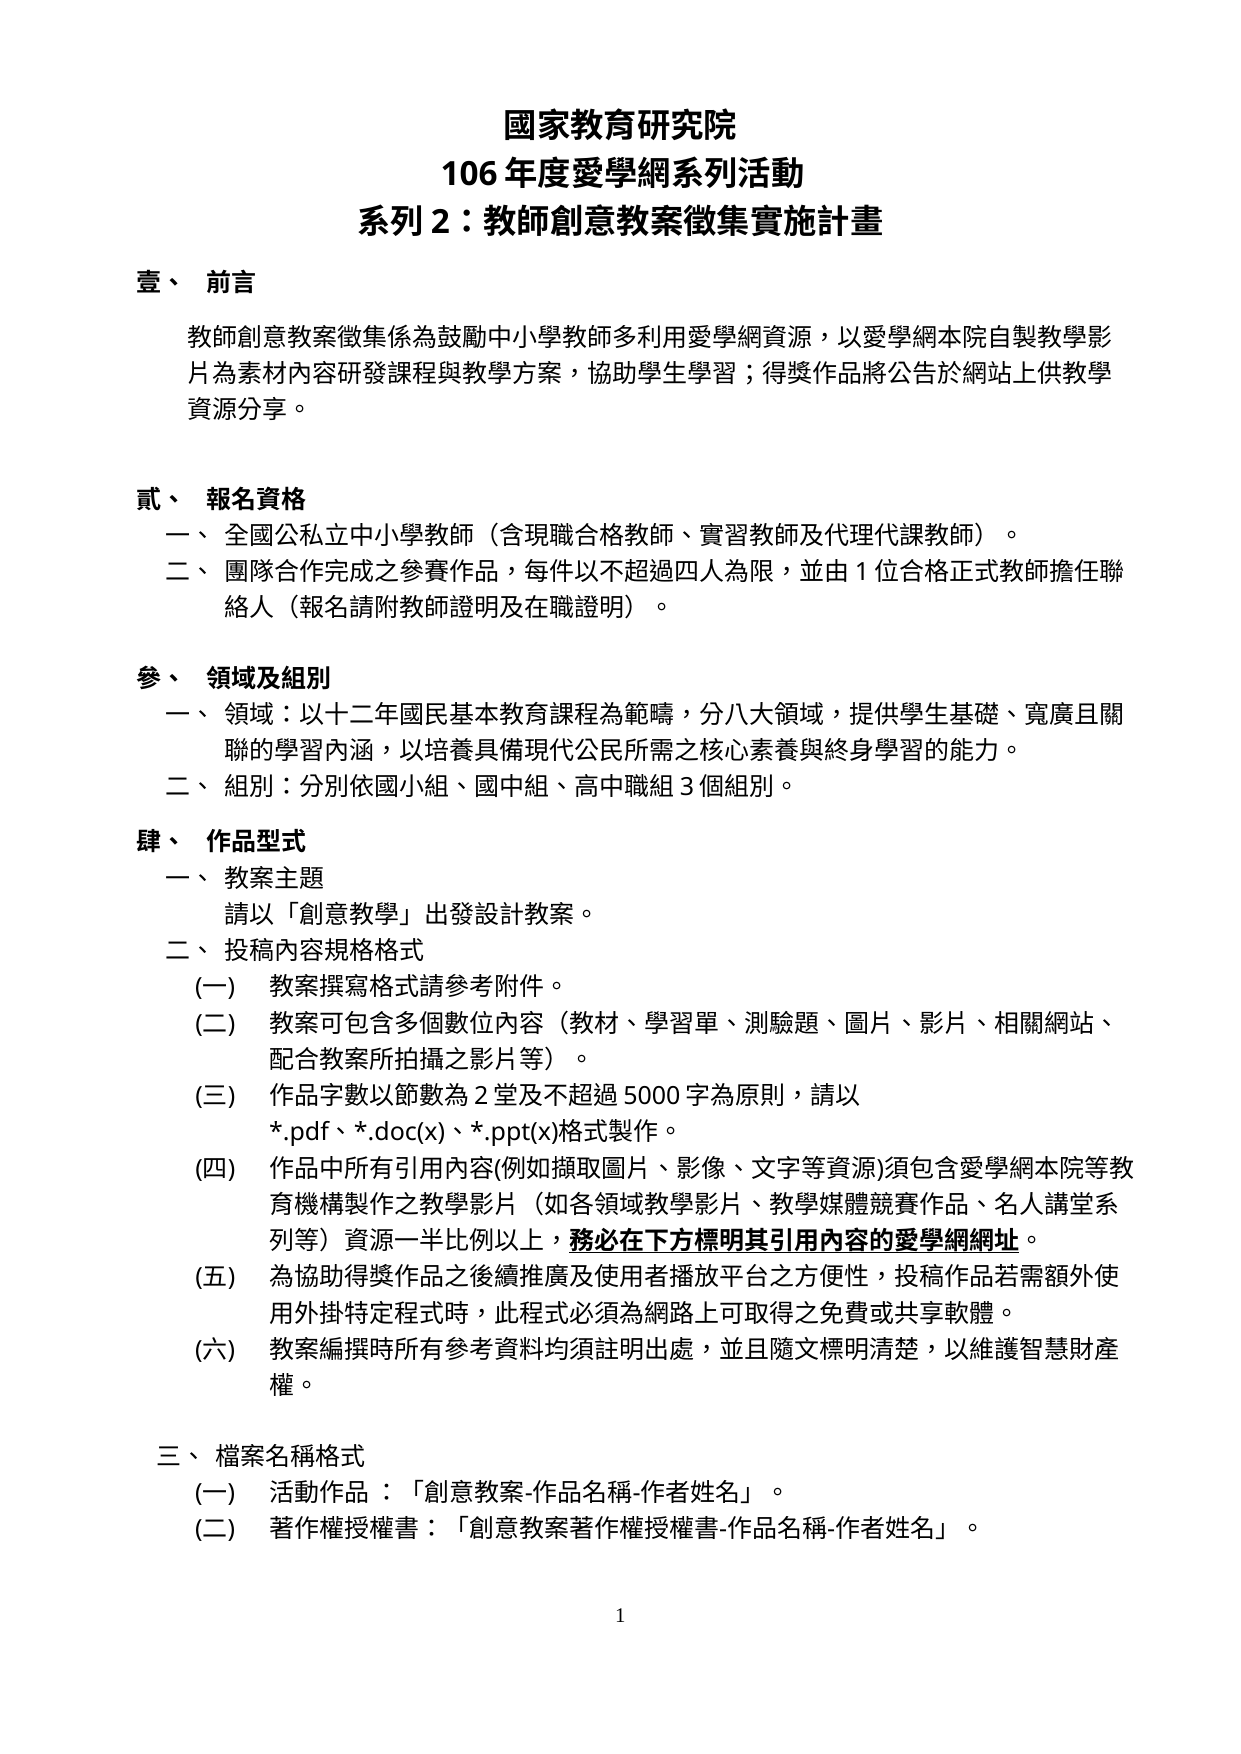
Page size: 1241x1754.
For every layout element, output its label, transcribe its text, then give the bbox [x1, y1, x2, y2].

list 教案撰寫格式請參考附件。 [195, 967, 1134, 1003]
list 教案主題 [165, 858, 1134, 894]
list 活動作品 ：「創意教案-作品名稱-作者姓名」。 [195, 1472, 1134, 1508]
list 報名資格 [136, 479, 1134, 515]
list 教案可包含多個數位內容（教材、學習單、測驗題、圖片、影片、相關網站、配合教案所拍攝之影片等）。 [195, 1003, 1134, 1076]
list 領域：以十二年國民基本教育課程為範疇，分八大領域，提供學生基礎、寬廣且關聯的學習內涵，以培養具備現代公民所需之核心素養與終身學習的能力。 [166, 694, 1134, 767]
list 領域及組別 [136, 658, 1134, 694]
text 教師創意教案徵集係為鼓勵中小學教師多利用愛學網資源，以愛學網本院自製教學影片為素材內容研發課程與教學方案，協助學生學習；得獎作品將公告於網站上供教學資源分享。 [187, 317, 1134, 426]
list 前言 [136, 262, 1134, 299]
text 國家教育研究院 [106, 99, 1134, 147]
list 全國公私立中小學教師（含現職合格教師、實習教師及代理代課教師）。 [166, 515, 1134, 552]
list 請以「創意教學」出發設計教案。 [224, 894, 1134, 931]
list 作品字數以節數為2堂及不超過5000字為原則，請以*.pdf、*.doc(x)、*.ppt(x)格式製作。 [195, 1076, 1134, 1148]
list 檔案名稱格式 [156, 1436, 1134, 1472]
text 系列2：教師創意教案徵集實施計畫 [106, 195, 1134, 244]
list 團隊合作完成之參賽作品，每件以不超過四人為限，並由1位合格正式教師擔任聯絡人（報名請附教師證明及在職證明）。 [166, 552, 1134, 624]
list 教案編撰時所有參考資料均須註明出處，並且隨文標明清楚，以維護智慧財產權。 [195, 1329, 1134, 1402]
list 為協助得獎作品之後續推廣及使用者播放平台之方便性，投稿作品若需額外使用外掛特定程式時，此程式必須為網路上可取得之免費或共享軟體。 [195, 1257, 1134, 1329]
list 投稿內容規格格式 [165, 931, 1134, 967]
list 作品中所有引用內容(例如擷取圖片、影像、文字等資源)須包含愛學網本院等教育機構製作之教學影片（如各領域教學影片、教學媒體競賽作品、名人講堂系列等）資源一半比例以上，務必在下方標明其引用內容的愛學網網址。 [195, 1148, 1134, 1257]
list 組別：分別依國小組、國中組、高中職組3個組別。 [166, 767, 1134, 803]
text 106年度愛學網系列活動 [69, 147, 1176, 195]
list 作品型式 [136, 822, 1134, 858]
list 著作權授權書：「創意教案著作權授權書-作品名稱-作者姓名」。 [195, 1508, 1134, 1545]
